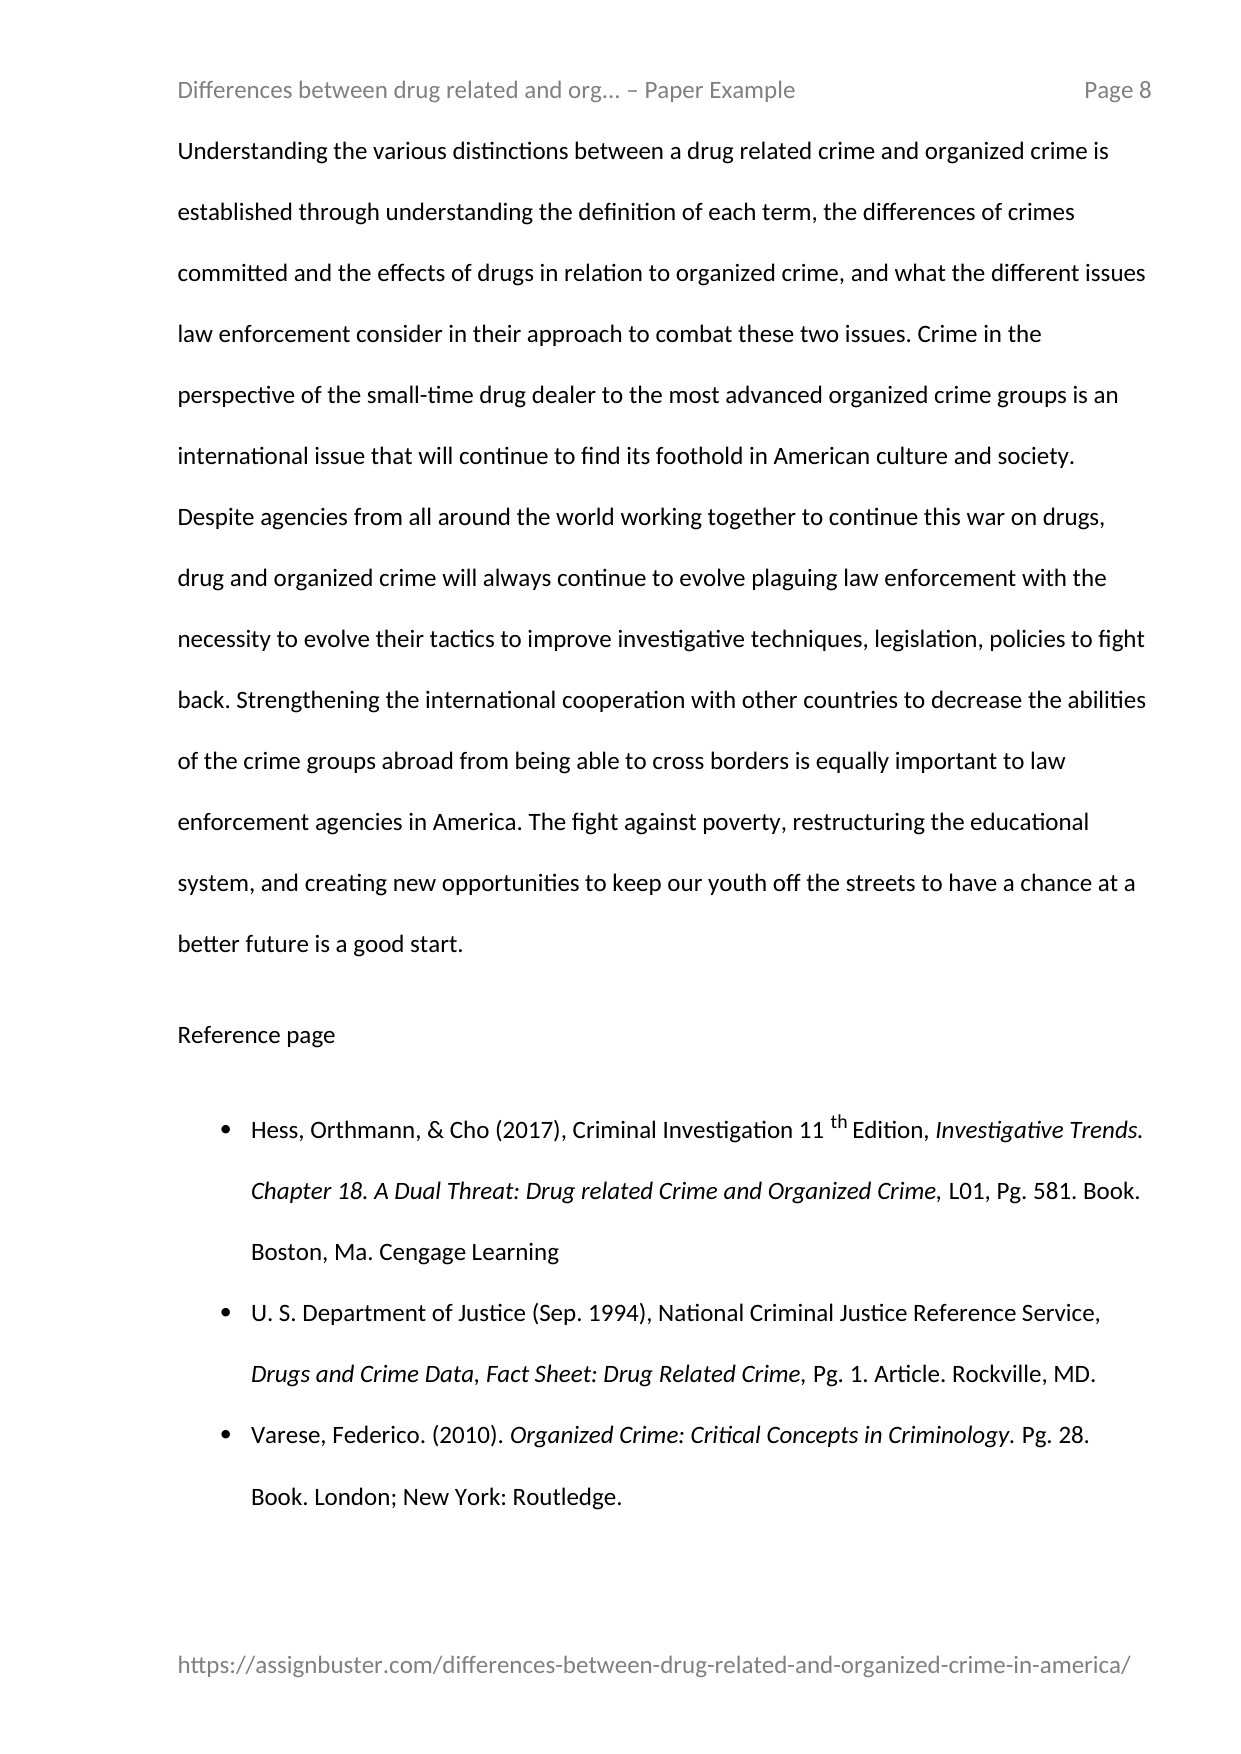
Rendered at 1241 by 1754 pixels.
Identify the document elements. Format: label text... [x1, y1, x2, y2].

list Hess, Orthmann, & Cho (2017), Criminal Investigation 11 th Edition, Investigative Trends. Chapter 18. A Dual Threat: Drug related Crime and Organized Crime, L01, Pg. 581. Book. Boston, Ma. Cengage Learning [221, 1109, 1152, 1267]
list U. S. Department of Justice (Sep. 1994), National Criminal Justice Reference Service, Drugs and Crime Data, Fact Sheet: Drug Related Crime, Pg. 1. Article. Rockville, MD. [221, 1298, 1152, 1389]
text Understanding the various distinctions between a drug related crime and organized crime is established through understanding the definition of each term, the differences of crimes committed and the effects of drugs in relation to organized crime, and what the different issues law enforcement consider in their approach to combat these two issues. Crime in the perspective of the small-time drug dealer to the most advanced organized crime groups is an international issue that will continue to find its foothold in American culture and society. Despite agencies from all around the world working together to continue this war on drugs, drug and organized crime will always continue to evolve plaguing law enforcement with the necessity to evolve their tactics to improve investigative techniques, legislation, policies to fight back. Strengthening the international cooperation with other countries to decrease the abilities of the crime groups abroad from being able to cross borders is equally important to law enforcement agencies in America. The fight against poverty, restructuring the educational system, and creating new opportunities to keep our youth off the streets to have a chance at a better future is a good start. [177, 135, 1152, 959]
list Varese, Federico. (2010). Organized Crime: Critical Concepts in Criminology. Pg. 28. Book. London; New York: Routledge. [221, 1420, 1152, 1511]
text Reference page [177, 1019, 1152, 1049]
